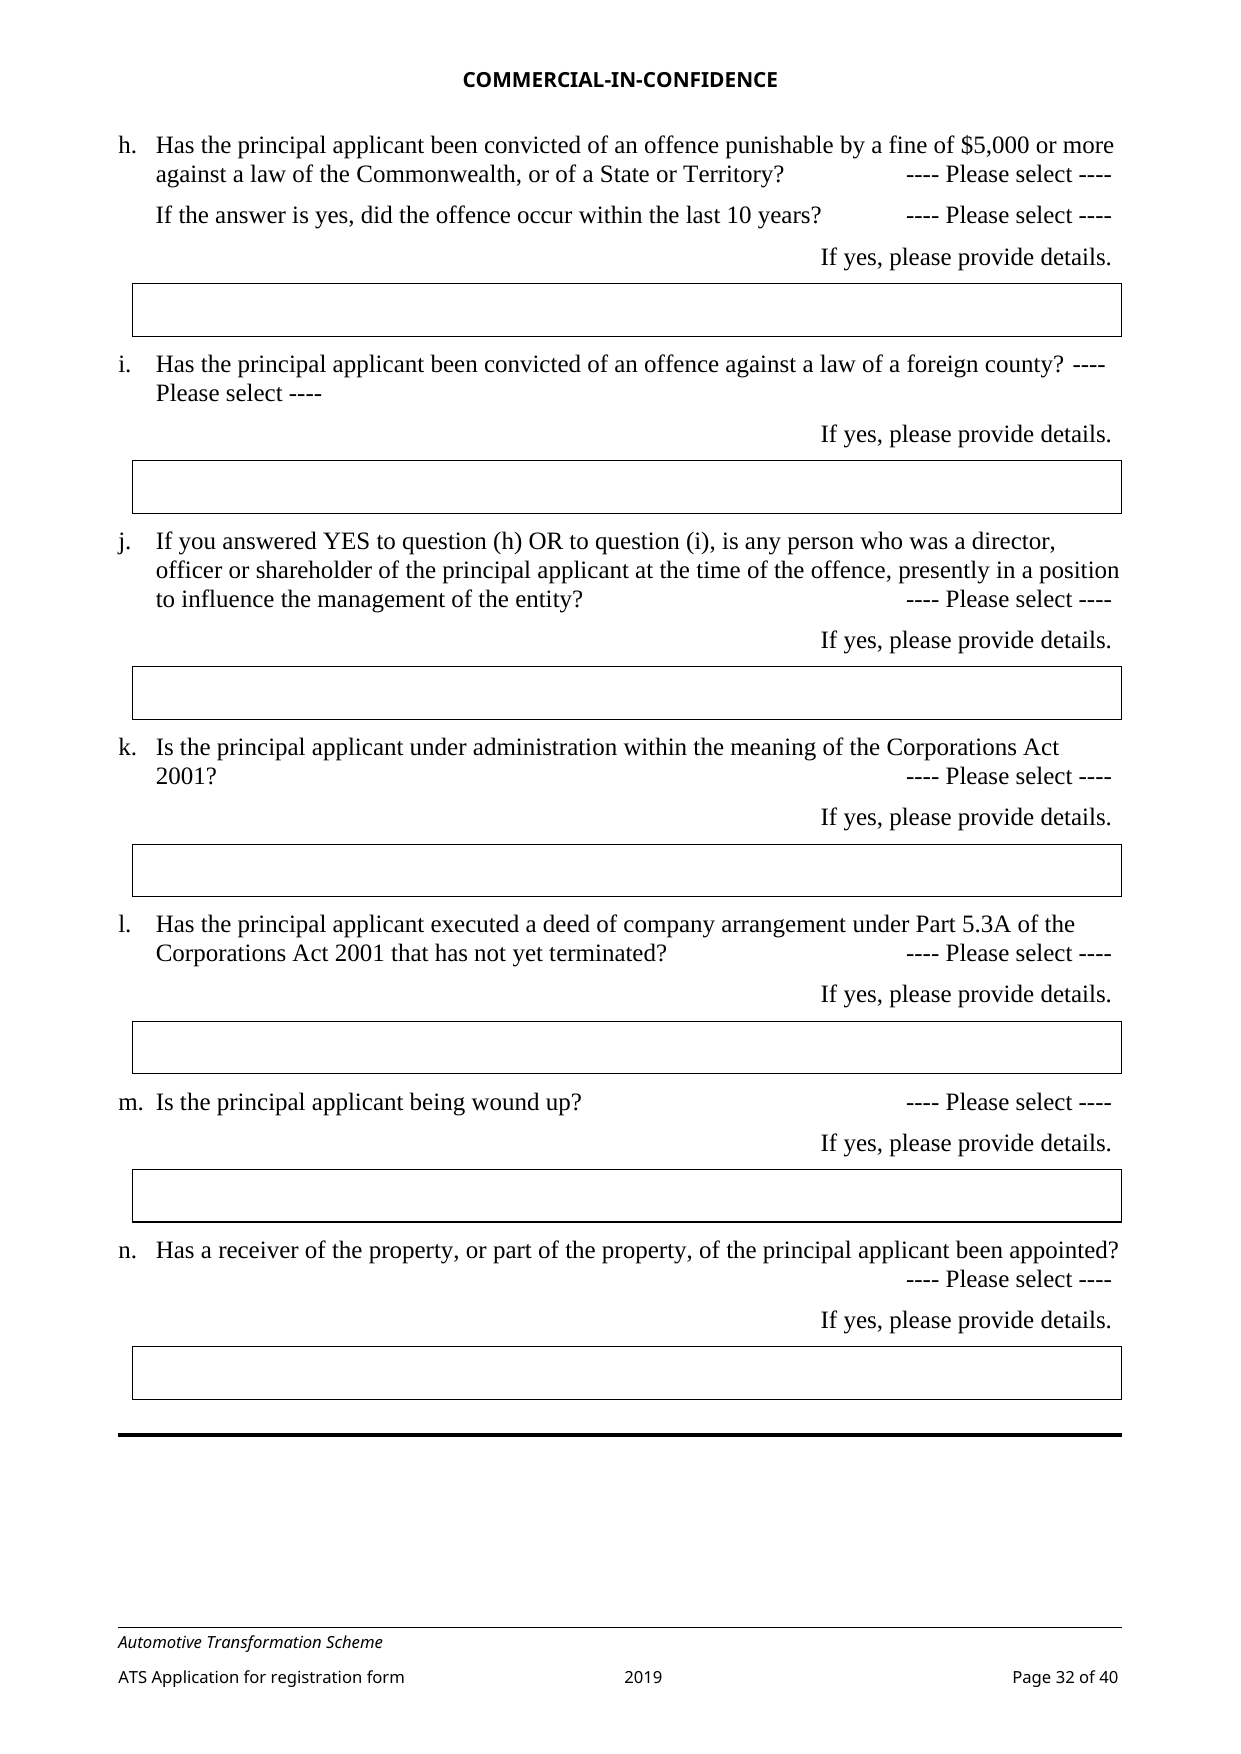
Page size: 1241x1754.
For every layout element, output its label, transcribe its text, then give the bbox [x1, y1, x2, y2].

table_header [133, 845, 1121, 896]
list Has the principal applicant executed a deed of company arrangement under Part 5.3A of the Corporations Act 2001 that has not yet terminated? [118, 909, 1122, 967]
text If yes, please provide details. [118, 625, 1112, 654]
table_header [133, 461, 1121, 513]
table_header [133, 1170, 1121, 1221]
list Is the principal applicant being wound up? [118, 1087, 1122, 1115]
text If yes, please provide details. [118, 242, 1112, 271]
text If yes, please provide details. [118, 419, 1112, 448]
text If yes, please provide details. [118, 1305, 1112, 1334]
list Has the principal applicant been convicted of an offence against a law of a foreign county? [118, 349, 1122, 407]
table_header [133, 284, 1121, 336]
list Is the principal applicant under administration within the meaning of the Corporations Act 2001? [118, 732, 1122, 790]
list Has the principal applicant been convicted of an offence punishable by a fine of $5,000 or more against a law of the Commonwealth, or of a State or Territory? [118, 131, 1122, 188]
text If the answer is yes, did the offence occur within the last 10 years? [118, 201, 1122, 229]
table_header [133, 1347, 1121, 1399]
text If yes, please provide details. [118, 802, 1112, 831]
table_header [133, 667, 1121, 719]
text If yes, please provide details. [118, 1128, 1112, 1157]
list If you answered YES to question (h) OR to question (i), is any person who was a director, officer or shareholder of the principal applicant at the time of the offence, presently in a position to influence the management of the entity? [118, 526, 1122, 612]
text If yes, please provide details. [118, 979, 1112, 1008]
list Has a receiver of the property, or part of the property, of the principal applicant been appointed? [118, 1235, 1122, 1292]
table_header [133, 1022, 1121, 1073]
